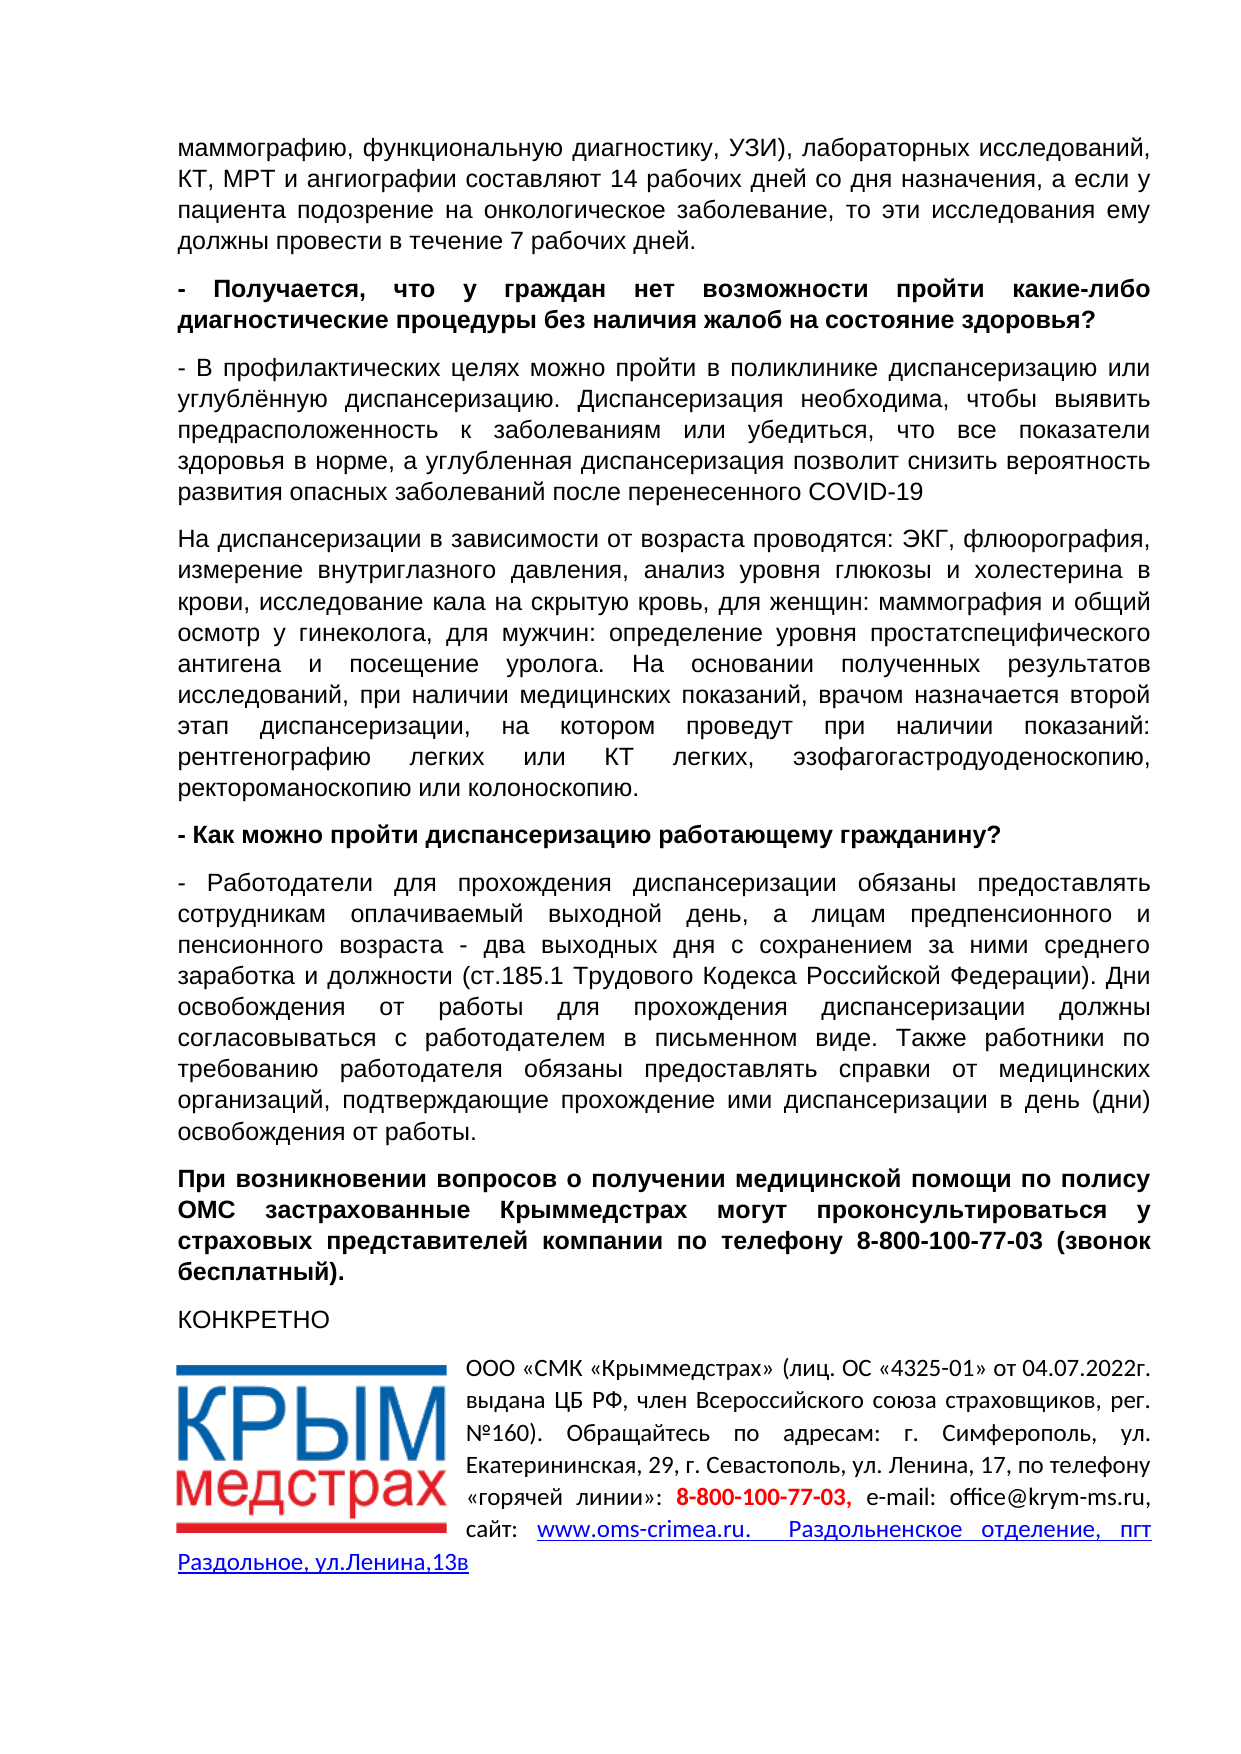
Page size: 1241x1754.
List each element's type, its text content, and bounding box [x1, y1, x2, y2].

text На диспансеризации в зависимости от возраста проводятся: ЭКГ, флюорография, измерение внутриглазного давления, анализ уровня глюкозы и холестерина в крови, исследование кала на скрытую кровь, для женщин: маммография и общий осмотр у гинеколога, для мужчин: определение уровня простатспецифического антигена и посещение уролога. На основании полученных результатов исследований, при наличии медицинских показаний, врачом назначается второй этап диспансеризации, на котором проведут при наличии показаний: рентгенографию легких или КТ легких, эзофагогастродуоденоскопию, ректороманоскопию или колоноскопию. [177, 524, 1152, 801]
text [177, 133, 1152, 255]
text - Работодатели для прохождения диспансеризации обязаны предоставлять сотрудникам оплачиваемый выходной день, а лицам предпенсионного и пенсионного возраста - два выходных дня с сохранением за ними среднего заработка и должности (ст.185.1 Трудового Кодекса Российской Федерации). Дни освобождения от работы для прохождения диспансеризации должны согласовываться с работодателем в письменном виде. Также работники по требованию работодателя обязаны предоставлять справки от медицинских организаций, подтверждающие прохождение ими диспансеризации в день (дни) освобождения от работы. [177, 868, 1152, 1145]
text - Получается, что у граждан нет возможности пройти какие-либо диагностические процедуры без наличия жалоб на состояние здоровья? [177, 274, 1152, 333]
text - В профилактических целях можно пройти в поликлинике диспансеризацию или углублённую диспансеризацию. Диспансеризация необходима, чтобы выявить предрасположенность к заболеваниям или убедиться, что все показатели здоровья в норме, а углубленная диспансеризация позволит снизить вероятность развития опасных заболеваний после перенесенного COVID-19 [177, 352, 1152, 505]
text КОНКРЕТНО [177, 1305, 1152, 1334]
text ООО «СМК «Крыммедстрах» (лиц. ОС «4325-01» от 04.07.2022г. выдана ЦБ РФ, член Всероссийского союза страховщиков, рег.№160). Обращайтесь по адресам: г. Симферополь, ул. Екатерининская, 29, г. Севастополь, ул. Ленина, 17, по телефону «горячей линии»: 8-800-100-77-03, e-mail: office@krym-ms.ru, сайт: www.oms-crimea.ru. Раздольненское отделение, пгт Раздольное, ул.Ленина,13в [177, 1352, 1152, 1576]
text - Как можно пройти диспансеризацию работающему гражданину? [177, 820, 1152, 849]
text При возникновении вопросов о получении медицинской помощи по полису ОМС застрахованные Крыммедстрах могут проконсультироваться у страховых представителей компании по телефону 8-800-100-77-03 (звонок бесплатный). [177, 1164, 1152, 1286]
picture [176, 1365, 447, 1533]
